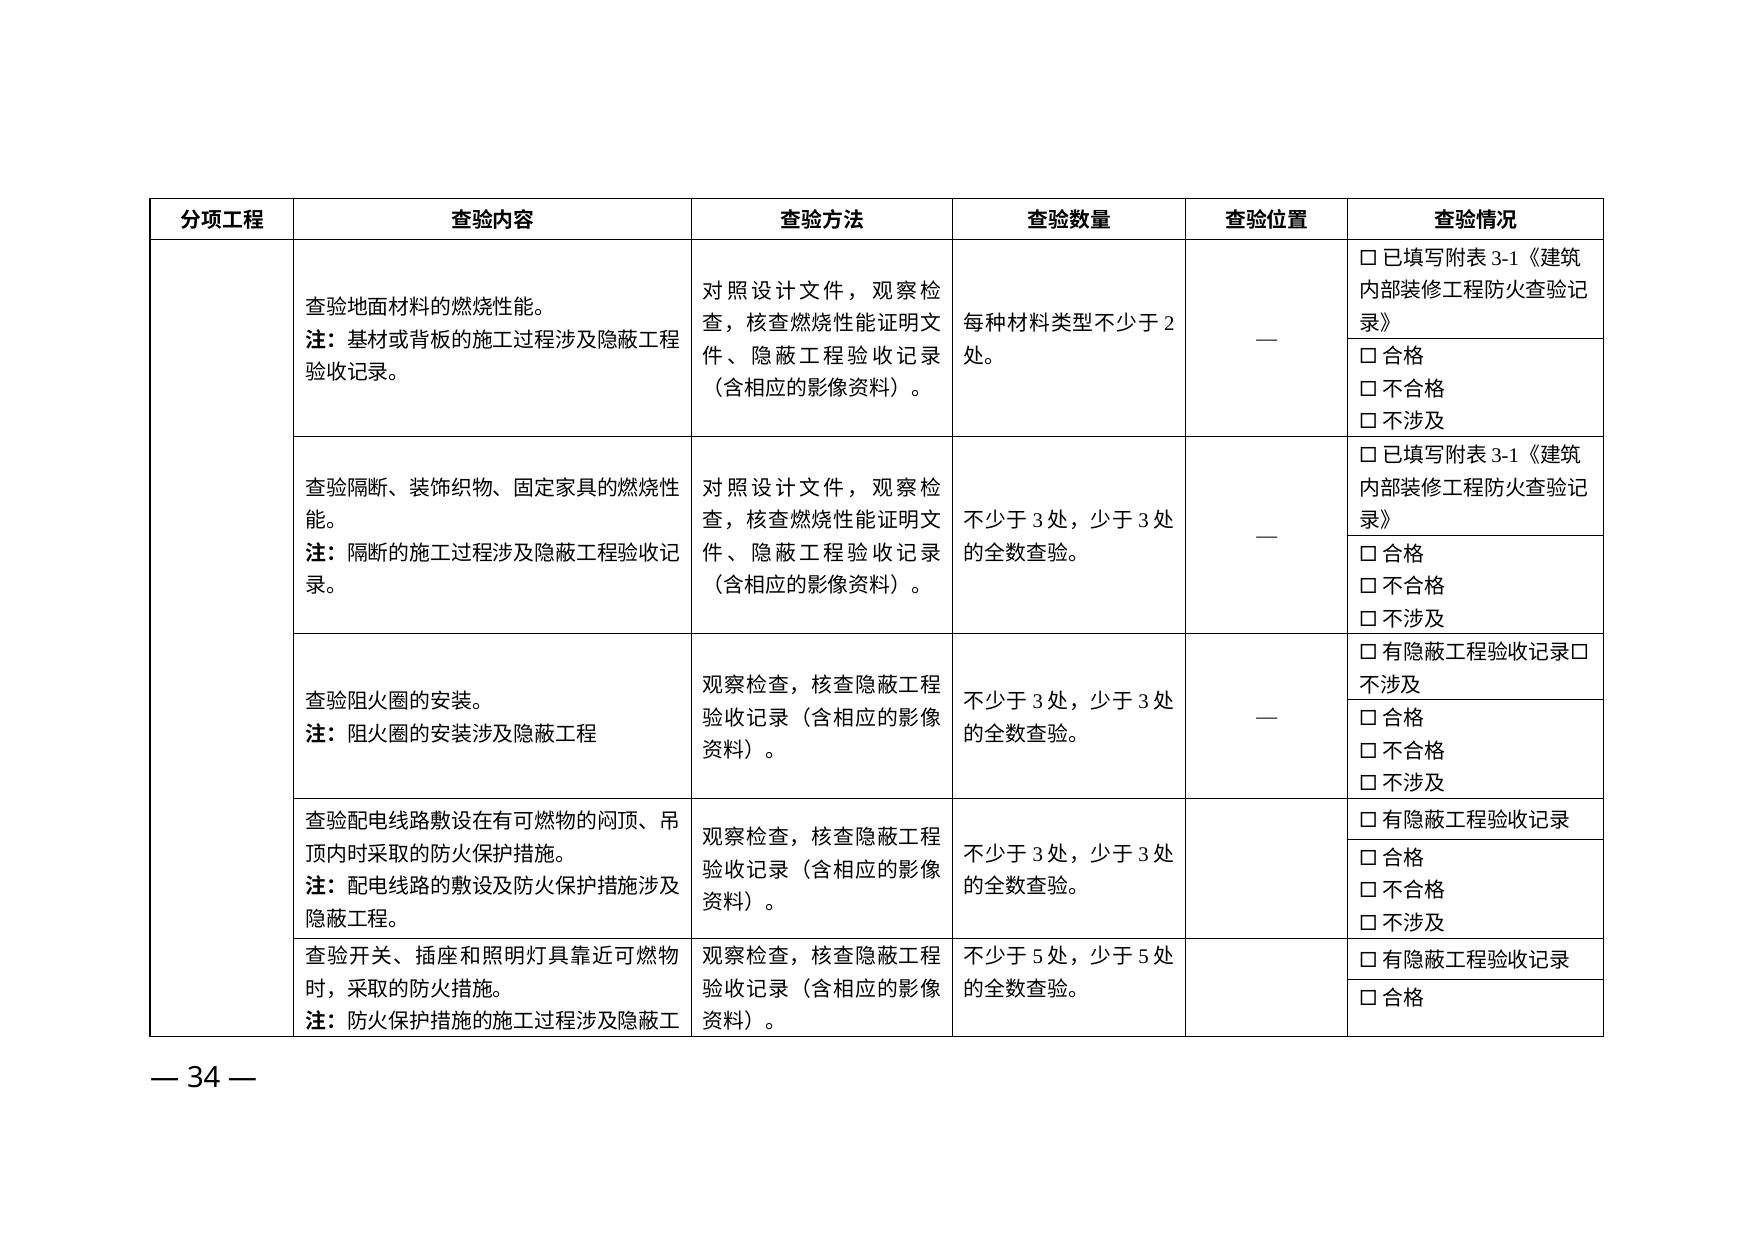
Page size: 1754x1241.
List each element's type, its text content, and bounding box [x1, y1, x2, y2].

table_cell 不少于5处，少于5处的全数查验。 [953, 939, 1185, 1036]
table_header 查验数量 [953, 199, 1185, 239]
table_cell — [1186, 437, 1347, 633]
table_cell 观察检查，核查隐蔽工程验收记录（含相应的影像资料）。 [692, 634, 952, 798]
table_cell 合格 不合格 不涉及 [1348, 339, 1603, 436]
table_cell 观察检查，核查隐蔽工程验收记录（含相应的影像资料）。 [692, 799, 952, 938]
table_header 查验位置 [1186, 199, 1347, 239]
table_cell 对照设计文件，观察检查，核查燃烧性能证明文件、隐蔽工程验收记录（含相应的影像资料）。 [692, 437, 952, 633]
table_cell 合格 不合格 不涉及 [1348, 536, 1603, 633]
table_cell 查验开关、插座和照明灯具靠近可燃物时，采取的防火措施。 注：防火保护措施的施工过程涉及隐蔽工程。 [294, 939, 691, 1036]
table_cell 不少于3处，少于3处的全数查验。 [953, 799, 1185, 938]
table_cell 合格 不合格 不涉及 [1348, 700, 1603, 798]
table_cell 合格 不合格 不涉及 [1348, 840, 1603, 938]
table_header 查验内容 [294, 199, 691, 239]
table_header 查验情况 [1348, 199, 1603, 239]
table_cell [692, 240, 952, 436]
table_cell 查验隔断、装饰织物、固定家具的燃烧性能。 注：隔断的施工过程涉及隐蔽工程验收记录。 [294, 437, 691, 633]
table_cell 查验阻火圈的安装。 注：阻火圈的安装涉及隐蔽工程 [294, 634, 691, 798]
table_cell 不少于3处，少于3处的全数查验。 [953, 437, 1185, 633]
table_cell [1186, 799, 1347, 938]
table_cell 有隐蔽工程验收记录 [1348, 799, 1603, 839]
table_cell — [1186, 240, 1347, 436]
table_cell [1186, 939, 1347, 1036]
table_cell 有隐蔽工程验收记录 不涉及 [1348, 634, 1603, 699]
table_cell 查验配电线路敷设在有可燃物的闷顶、吊顶内时采取的防火保护措施。 注：配电线路的敷设及防火保护措施涉及隐蔽工程。 [294, 799, 691, 938]
table_header 分项工程 [151, 199, 293, 239]
table_cell 每种材料类型不少于2处。 [953, 240, 1185, 436]
table_cell 查验地面材料的燃烧性能。 注：基材或背板的施工过程涉及隐蔽工程验收记录。 [294, 240, 691, 436]
table_cell 观察检查，核查隐蔽工程验收记录（含相应的影像资料）。 [692, 939, 952, 1036]
table_cell 不少于3处，少于3处的全数查验。 [953, 634, 1185, 798]
table_cell 有隐蔽工程验收记录 [1348, 939, 1603, 979]
table_cell 合格 不合格 不涉及 [1348, 980, 1603, 1036]
table_header 查验方法 [692, 199, 952, 239]
table_cell 已填写附表3-1《建筑内部装修工程防火查验记录》 [1348, 240, 1603, 337]
table_cell — [1186, 634, 1347, 798]
table_cell 已填写附表3-1《建筑内部装修工程防火查验记录》 [1348, 437, 1603, 534]
